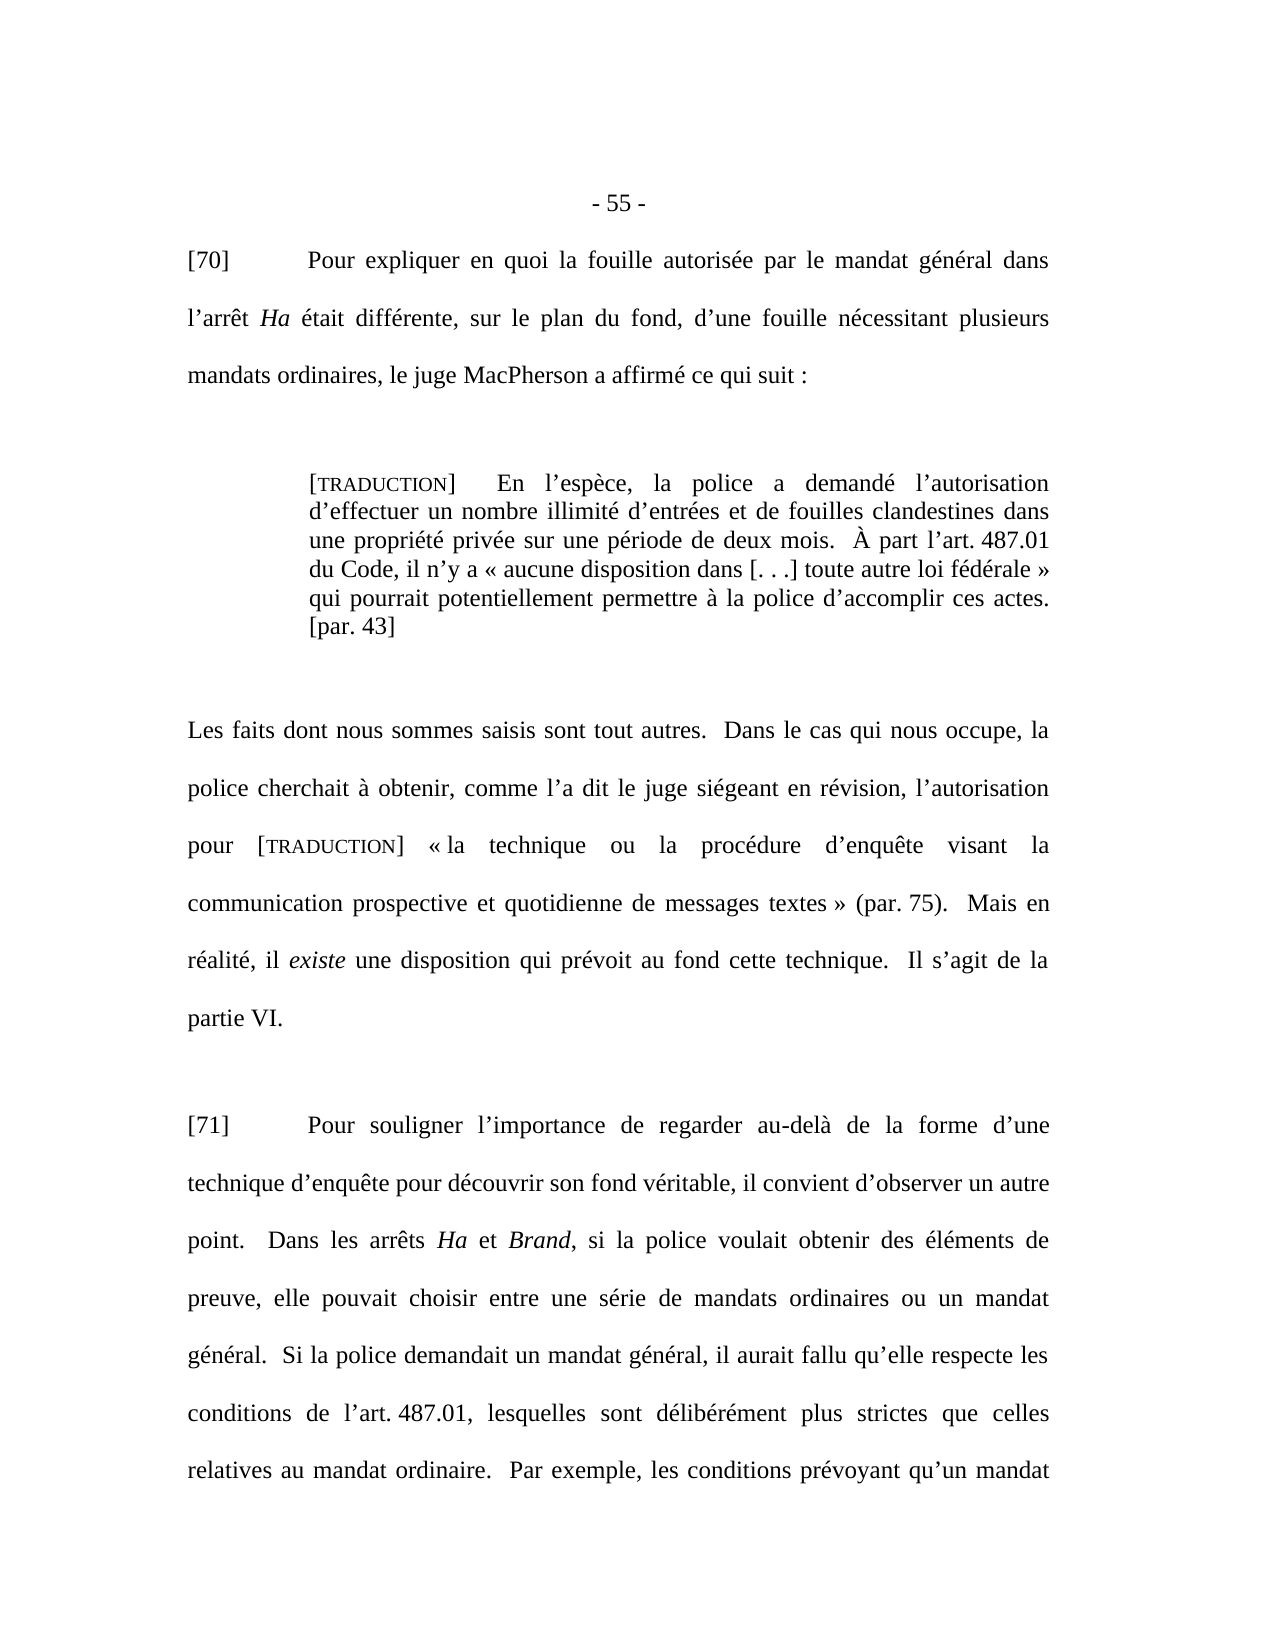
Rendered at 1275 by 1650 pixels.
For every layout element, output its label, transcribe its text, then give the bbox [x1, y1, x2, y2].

text Pour expliquer en quoi la fouille autorisée par le mandat général dans l’arrêt Ha était différente, sur le plan du fond, d’une fouille nécessitant plusieurs mandats ordinaires, le juge MacPherson a affirmé ce qui suit : [187, 245, 1050, 389]
text [traduction] En l’espèce, la police a demandé l’autorisation d’effectuer un nombre illimité d’entrées et de fouilles clandestines dans une propriété privée sur une période de deux mois. À part l’art. 487.01 du Code, il n’y a « aucune disposition dans [. . .] toute autre loi fédérale » qui pourrait potentiellement permettre à la police d’accomplir ces actes. [par. 43] [187, 468, 1050, 640]
text Les faits dont nous sommes saisis sont tout autres. Dans le cas qui nous occupe, la police cherchait à obtenir, comme l’a dit le juge siégeant en révision, l’autorisation pour [traduction] « la technique ou la procédure d’enquête visant la communication prospective et quotidienne de messages textes » (par. 75). Mais en réalité, il existe une disposition qui prévoit au fond cette technique. Il s’agit de la partie VI. [187, 715, 1050, 1031]
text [187, 1110, 1050, 1484]
